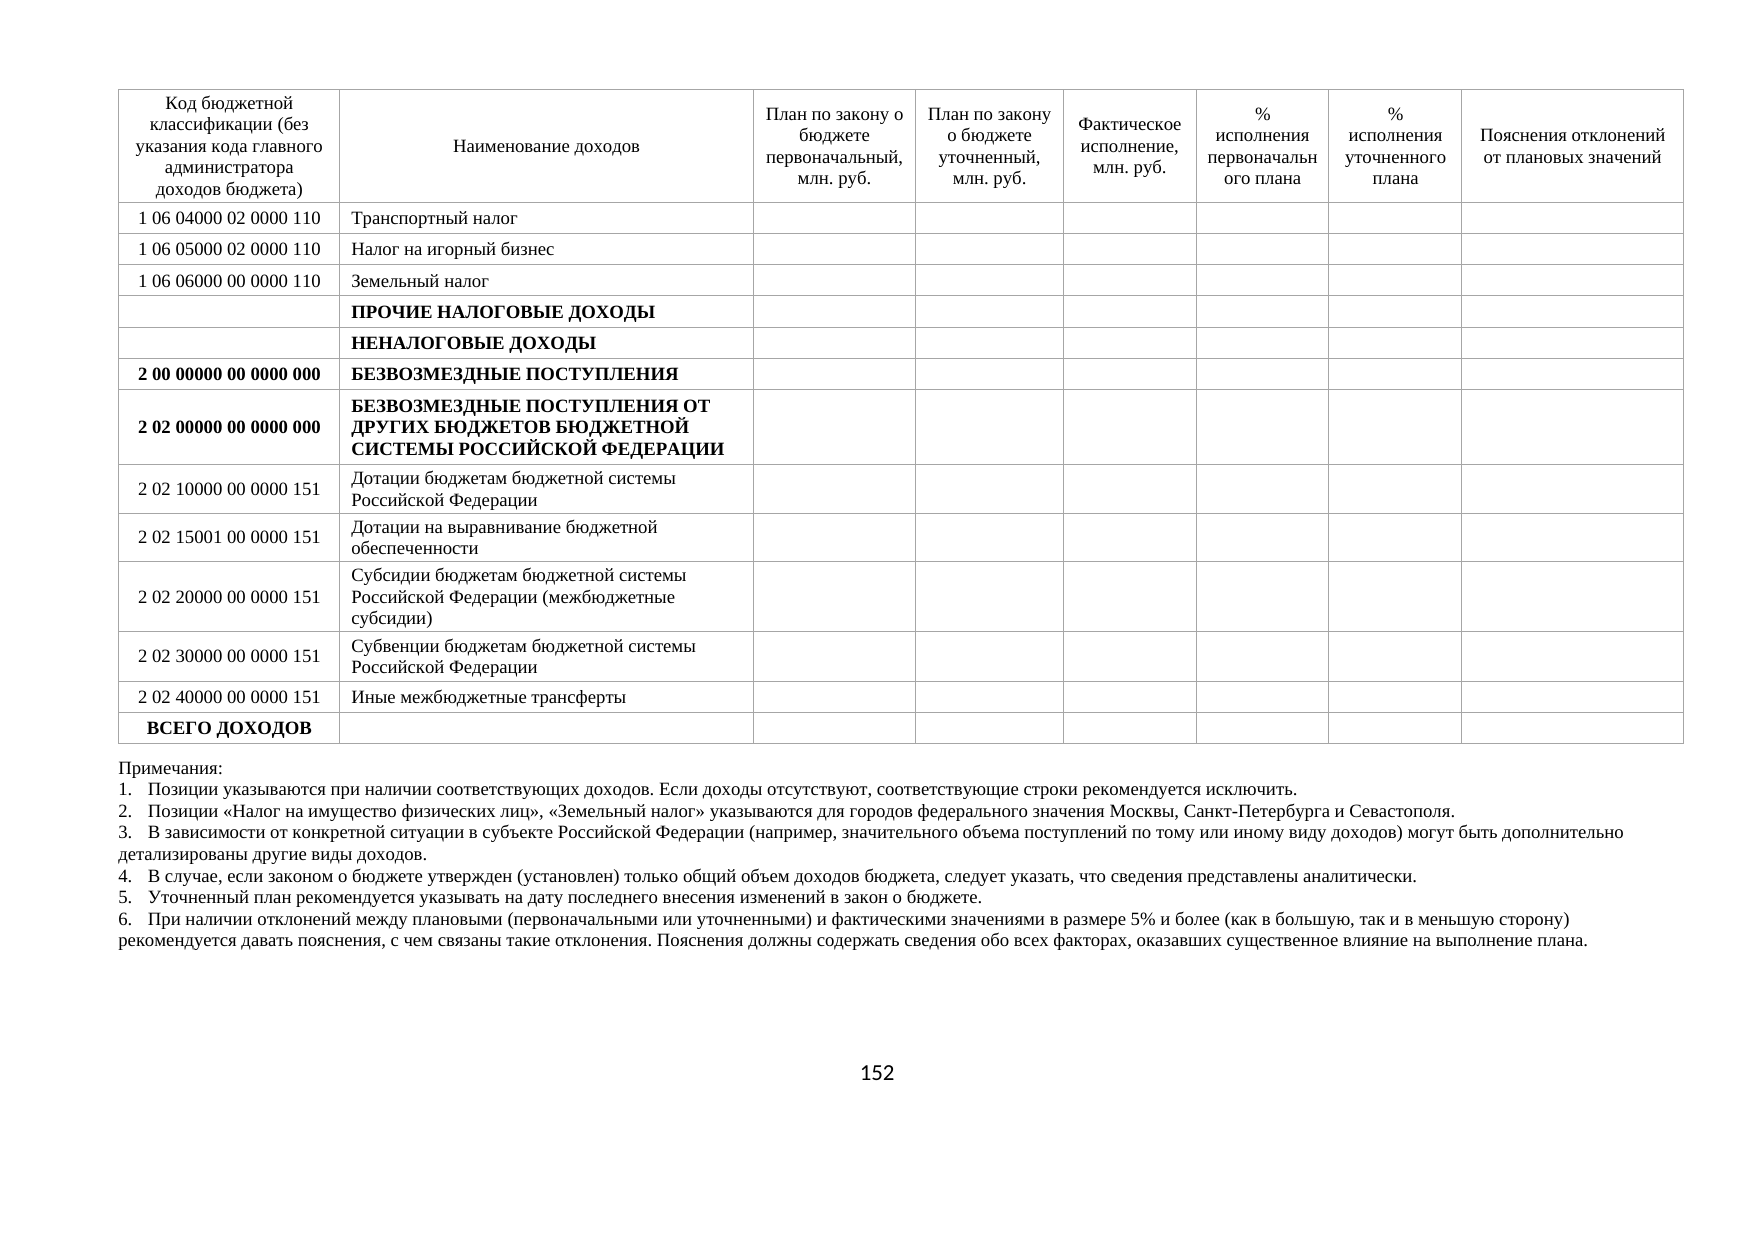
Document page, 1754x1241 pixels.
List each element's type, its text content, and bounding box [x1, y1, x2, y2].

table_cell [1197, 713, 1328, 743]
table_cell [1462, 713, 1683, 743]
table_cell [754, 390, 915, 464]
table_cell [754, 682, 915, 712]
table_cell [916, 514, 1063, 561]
text Примечания: [118, 757, 1636, 778]
list Позиции «Налог на имущество физических лиц», «Земельный налог» указываются для городов федерального значения Москвы, Санкт-Петербурга и Севастополя. [118, 800, 1683, 821]
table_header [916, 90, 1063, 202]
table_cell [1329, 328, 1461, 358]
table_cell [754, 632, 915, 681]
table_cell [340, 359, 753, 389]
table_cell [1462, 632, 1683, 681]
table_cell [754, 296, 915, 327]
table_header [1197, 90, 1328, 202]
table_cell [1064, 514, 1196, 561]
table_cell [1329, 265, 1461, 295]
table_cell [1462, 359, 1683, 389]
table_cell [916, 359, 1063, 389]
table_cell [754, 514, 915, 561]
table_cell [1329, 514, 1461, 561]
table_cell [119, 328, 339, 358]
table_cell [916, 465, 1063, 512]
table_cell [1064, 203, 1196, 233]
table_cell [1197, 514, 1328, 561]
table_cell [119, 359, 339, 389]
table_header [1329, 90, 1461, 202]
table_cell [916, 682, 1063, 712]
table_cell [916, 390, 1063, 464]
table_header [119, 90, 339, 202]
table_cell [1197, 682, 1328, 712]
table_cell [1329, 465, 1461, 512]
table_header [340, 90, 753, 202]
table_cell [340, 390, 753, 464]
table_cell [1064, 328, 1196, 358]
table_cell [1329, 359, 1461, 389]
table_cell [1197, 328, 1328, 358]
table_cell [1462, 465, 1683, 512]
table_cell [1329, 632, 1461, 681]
list Позиции указываются при наличии соответствующих доходов. Если доходы отсутствуют, соответствующие строки рекомендуется исключить. [118, 778, 1683, 800]
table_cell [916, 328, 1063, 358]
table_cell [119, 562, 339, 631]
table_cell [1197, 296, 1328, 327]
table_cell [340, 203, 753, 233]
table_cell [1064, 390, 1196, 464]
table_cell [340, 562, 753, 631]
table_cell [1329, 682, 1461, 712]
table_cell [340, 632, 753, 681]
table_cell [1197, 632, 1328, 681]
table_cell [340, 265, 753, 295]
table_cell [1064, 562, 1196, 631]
list Уточненный план рекомендуется указывать на дату последнего внесения изменений в закон о бюджете. [118, 886, 1683, 908]
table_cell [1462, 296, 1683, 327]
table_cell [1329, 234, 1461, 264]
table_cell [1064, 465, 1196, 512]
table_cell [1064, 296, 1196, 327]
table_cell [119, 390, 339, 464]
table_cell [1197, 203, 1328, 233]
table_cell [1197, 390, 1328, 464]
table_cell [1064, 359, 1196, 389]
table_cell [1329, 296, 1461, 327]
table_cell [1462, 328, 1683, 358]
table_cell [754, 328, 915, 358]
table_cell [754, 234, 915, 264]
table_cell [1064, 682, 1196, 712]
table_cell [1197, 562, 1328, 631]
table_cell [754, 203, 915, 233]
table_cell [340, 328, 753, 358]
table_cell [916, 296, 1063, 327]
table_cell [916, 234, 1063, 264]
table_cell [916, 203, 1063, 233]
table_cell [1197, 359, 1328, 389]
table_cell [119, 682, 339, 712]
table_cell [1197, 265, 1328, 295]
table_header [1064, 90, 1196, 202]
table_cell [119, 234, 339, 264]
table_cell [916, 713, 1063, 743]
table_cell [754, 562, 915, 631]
list В зависимости от конкретной ситуации в субъекте Российской Федерации (например, значительного объема поступлений по тому или иному виду доходов) могут быть дополнительно детализированы другие виды доходов. [118, 821, 1683, 864]
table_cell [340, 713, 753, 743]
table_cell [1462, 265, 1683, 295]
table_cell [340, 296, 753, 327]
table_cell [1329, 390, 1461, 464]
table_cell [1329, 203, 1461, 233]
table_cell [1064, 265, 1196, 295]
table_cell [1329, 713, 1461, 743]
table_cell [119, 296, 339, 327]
list При наличии отклонений между плановыми (первоначальными или уточненными) и фактическими значениями в размере 5% и более (как в большую, так и в меньшую сторону) рекомендуется давать пояснения, с чем связаны такие отклонения. Пояснения должны содержать сведения обо всех факторах, оказавших существенное влияние на выполнение плана. [118, 908, 1683, 951]
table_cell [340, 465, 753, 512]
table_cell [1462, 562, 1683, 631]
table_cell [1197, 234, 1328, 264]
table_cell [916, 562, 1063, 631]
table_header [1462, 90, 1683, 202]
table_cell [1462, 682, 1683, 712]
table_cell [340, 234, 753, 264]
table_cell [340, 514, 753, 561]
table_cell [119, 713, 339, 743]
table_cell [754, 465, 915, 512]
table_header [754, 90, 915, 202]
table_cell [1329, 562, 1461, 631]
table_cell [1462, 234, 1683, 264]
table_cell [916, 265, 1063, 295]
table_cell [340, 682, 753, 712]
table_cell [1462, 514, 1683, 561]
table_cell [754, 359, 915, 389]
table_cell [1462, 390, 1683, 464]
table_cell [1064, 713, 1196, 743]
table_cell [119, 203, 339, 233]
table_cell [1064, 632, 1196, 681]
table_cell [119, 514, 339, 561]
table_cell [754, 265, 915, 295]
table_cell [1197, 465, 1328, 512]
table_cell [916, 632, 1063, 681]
list В случае, если законом о бюджете утвержден (установлен) только общий объем доходов бюджета, следует указать, что сведения представлены аналитически. [118, 864, 1683, 886]
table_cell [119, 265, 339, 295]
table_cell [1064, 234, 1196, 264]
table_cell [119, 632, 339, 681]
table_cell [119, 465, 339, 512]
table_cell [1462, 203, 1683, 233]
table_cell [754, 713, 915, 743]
